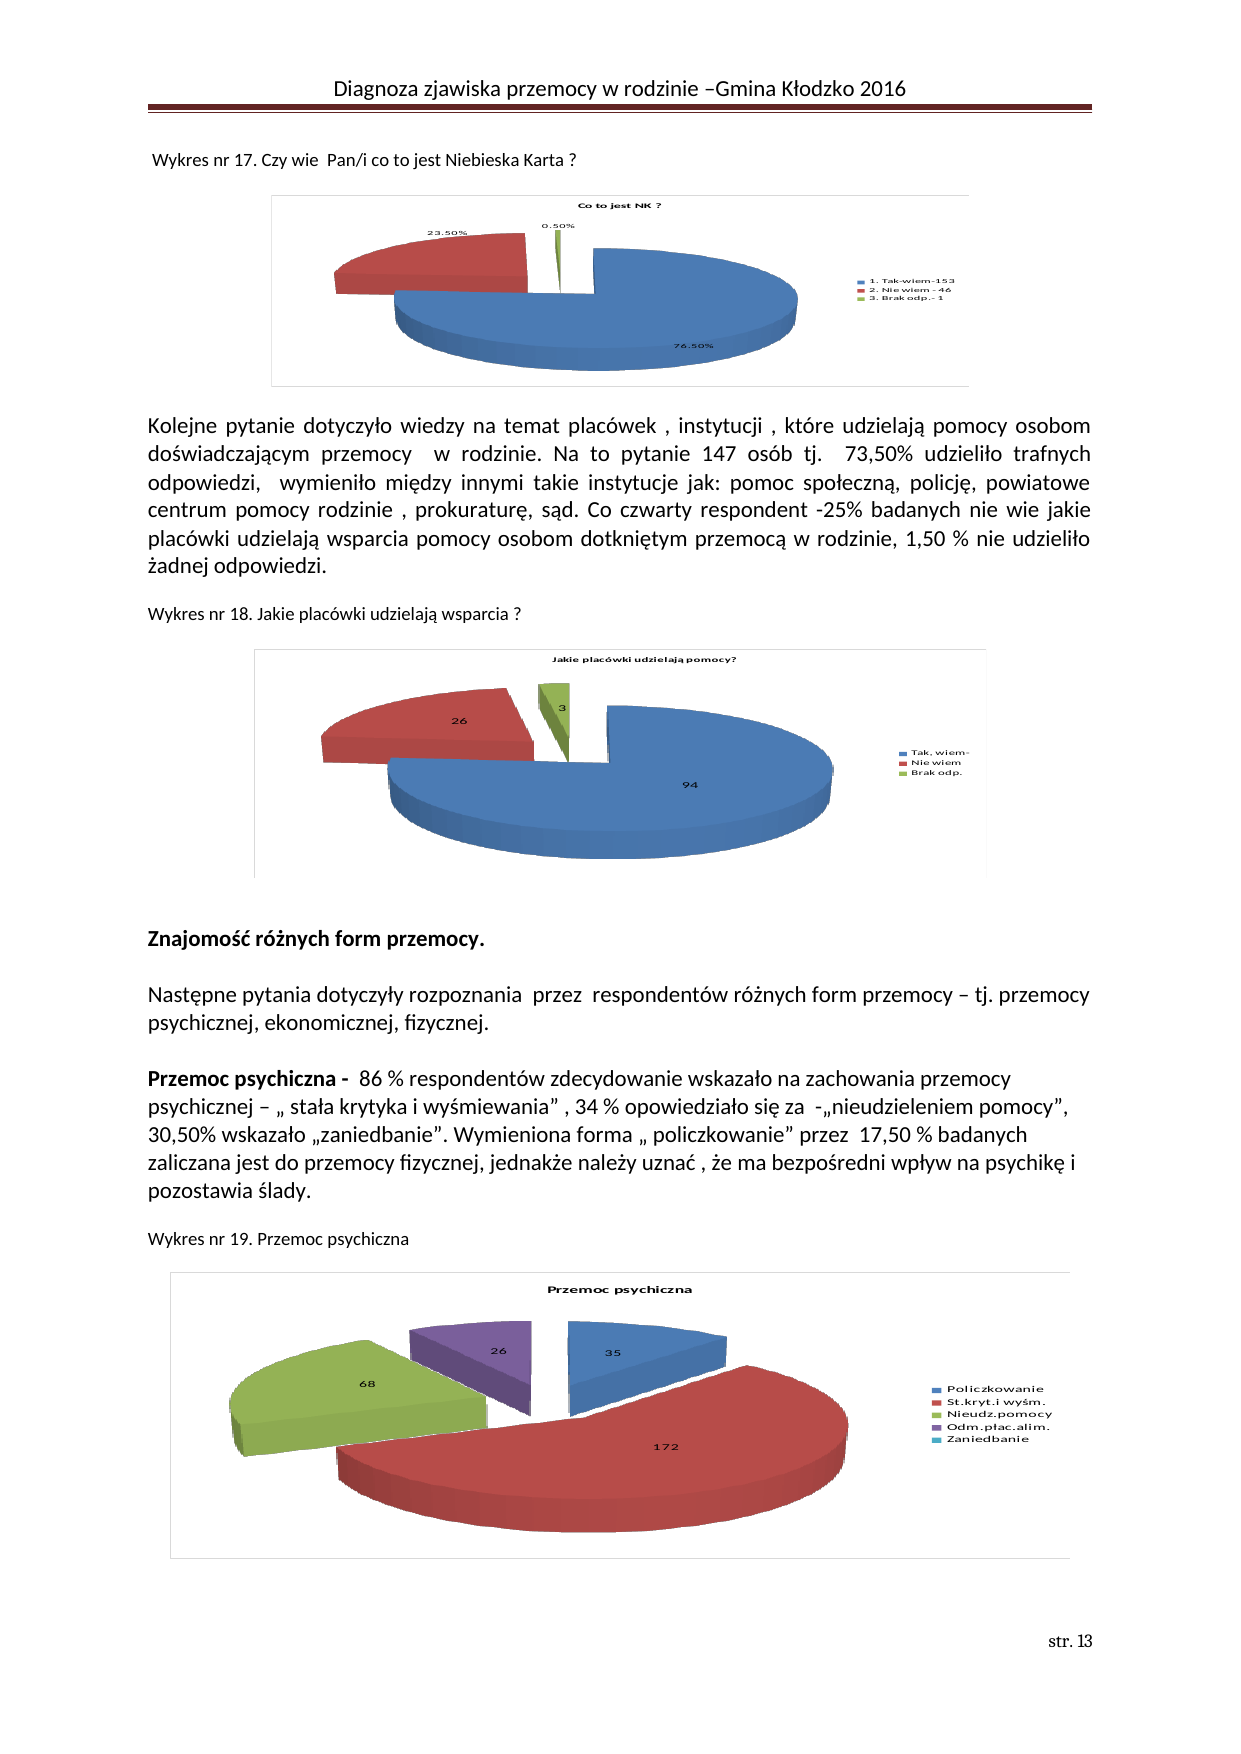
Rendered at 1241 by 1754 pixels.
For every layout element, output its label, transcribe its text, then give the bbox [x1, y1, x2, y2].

text Kolejne pytanie dotyczyło wiedzy na temat placówek , instytucji , które udzielają pomocy osobom doświadczającym przemocy w rodzinie. Na to pytanie 147 osób tj. 73,50% udzieliło trafnych odpowiedzi, wymieniło między innymi takie instytucje jak: pomoc społeczną, policję, powiatowe centrum pomocy rodzinie , prokuraturę, sąd. Co czwarty respondent -25% badanych nie wie jakie placówki udzielają wsparcia pomocy osobom dotkniętym przemocą w rodzinie, 1,50 % nie udzieliło żadnej odpowiedzi. [148, 412, 1092, 580]
text Wykres nr 18. Jakie placówki udzielają wsparcia ? [148, 603, 1092, 626]
text Następne pytania dotyczyły rozpoznania przez respondentów różnych form przemocy – tj. przemocy psychicznej, ekonomicznej, fizycznej. [148, 980, 1092, 1036]
text Znajomość różnych form przemocy. [148, 924, 1092, 952]
text Wykres nr 19. Przemoc psychiczna [148, 1227, 1092, 1250]
text Przemoc psychiczna - 86 % respondentów zdecydowanie wskazało na zachowania przemocy psychicznej – „ stała krytyka i wyśmiewania” , 34 % opowiedziało się za -„nieudzieleniem pomocy”, 30,50% wskazało „zaniedbanie”. Wymieniona forma „ policzkowanie” przez 17,50 % badanych zaliczana jest do przemocy fizycznej, jednakże należy uznać , że ma bezpośredni wpływ na psychikę i pozostawia ślady. [148, 1064, 1092, 1204]
text Wykres nr 17. Czy wie Pan/i co to jest Niebieska Karta ? [148, 148, 1092, 171]
